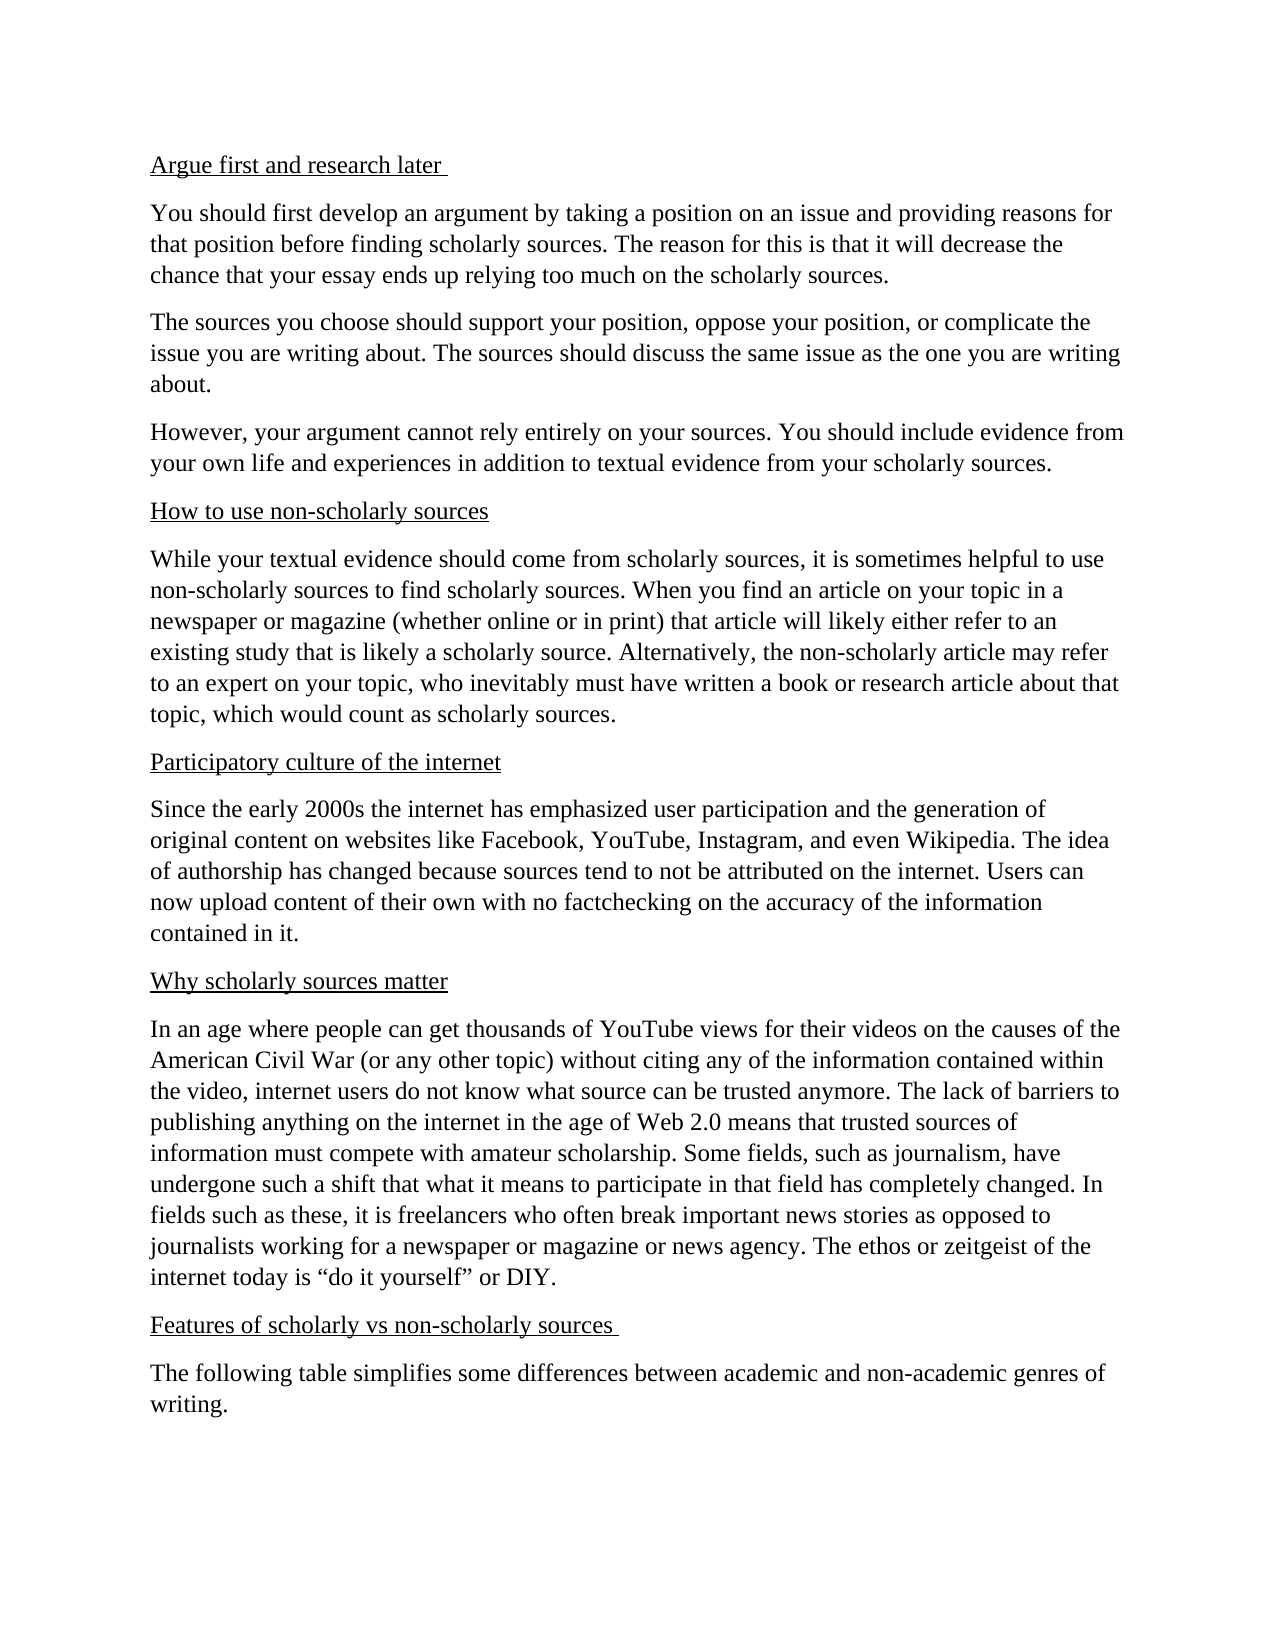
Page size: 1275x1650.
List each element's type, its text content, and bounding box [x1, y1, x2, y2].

text The following table simplifies some differences between academic and non-academic genres of writing. [150, 1358, 1125, 1417]
text You should first develop an argument by taking a position on an issue and providing reasons for that position before finding scholarly sources. The reason for this is that it will decrease the chance that your essay ends up relying too much on the scholarly sources. [150, 198, 1125, 288]
text In an age where people can get thousands of YouTube views for their videos on the causes of the American Civil War (or any other topic) without citing any of the information contained within the video, internet users do not know what source can be trusted anymore. The lack of barriers to publishing anything on the internet in the age of Web 2.0 means that trusted sources of information must compete with amateur scholarship. Some fields, such as journalism, have undergone such a shift that what it means to participate in that field has completely changed. In fields such as these, it is freelancers who often break important news stories as opposed to journalists working for a newspaper or magazine or news agency. The ethos or zeitgeist of the internet today is “do it yourself” or DIY. [150, 1014, 1125, 1291]
text Why scholarly sources matter [150, 966, 1125, 995]
text Since the early 2000s the internet has emphasized user participation and the generation of original content on websites like Facebook, YouTube, Instagram, and even Wikipedia. The idea of authorship has changed because sources tend to not be attributed on the internet. Users can now upload content of their own with no factchecking on the accuracy of the information contained in it. [150, 794, 1125, 947]
text How to use non-scholarly sources [150, 496, 1125, 525]
text Argue first and research later [150, 150, 1125, 179]
text Participatory culture of the internet [150, 747, 1125, 775]
text Features of scholarly vs non-scholarly sources [150, 1310, 1125, 1339]
text While your textual evidence should come from scholarly sources, it is sometimes helpful to use non-scholarly sources to find scholarly sources. When you find an article on your topic in a newspaper or magazine (whether online or in print) that article will likely either refer to an existing study that is likely a scholarly source. Alternatively, the non-scholarly article may refer to an expert on your topic, who inevitably must have written a book or research article about that topic, which would count as scholarly sources. [150, 544, 1125, 728]
text However, your argument cannot rely entirely on your sources. You should include evidence from your own life and experiences in addition to textual evidence from your scholarly sources. [150, 417, 1125, 477]
text The sources you choose should support your position, oppose your position, or complicate the issue you are writing about. The sources should discuss the same issue as the one you are writing about. [150, 307, 1125, 398]
